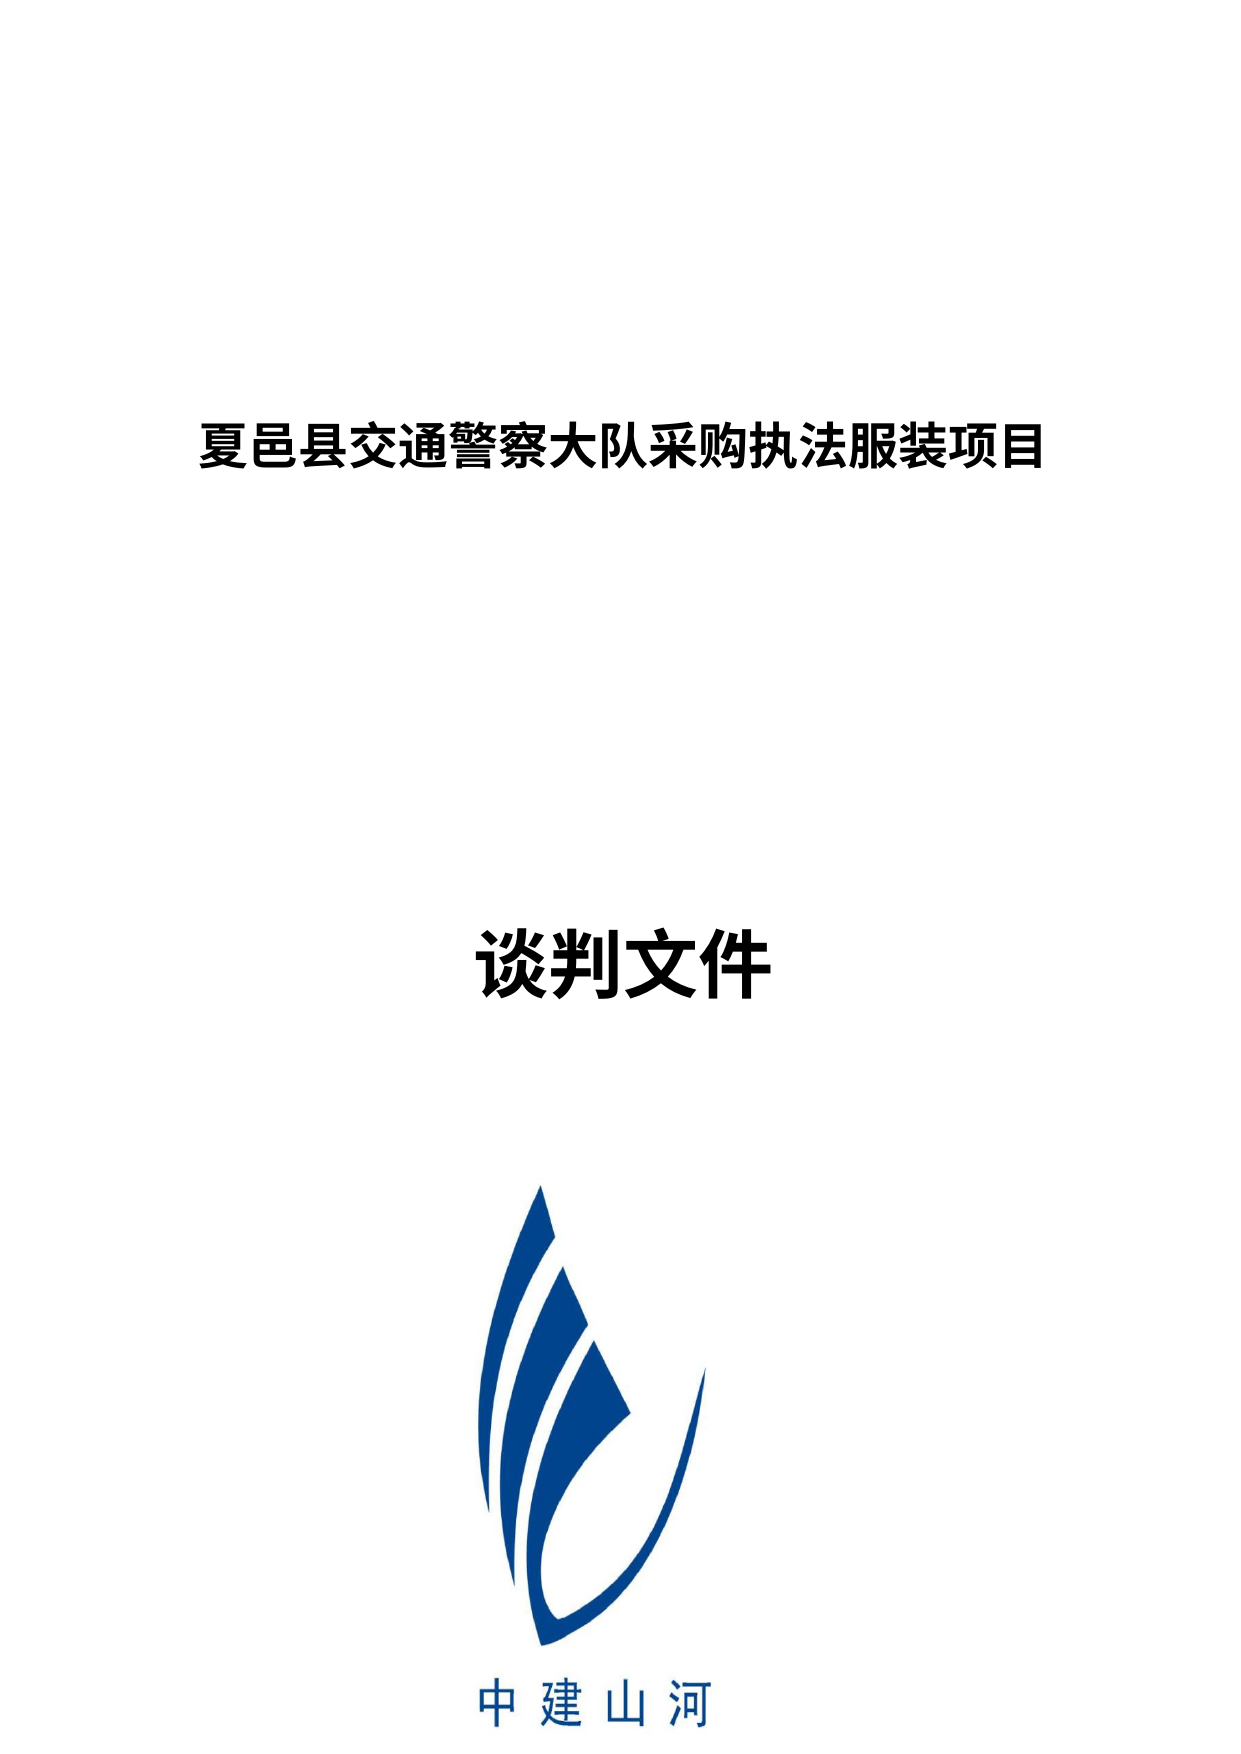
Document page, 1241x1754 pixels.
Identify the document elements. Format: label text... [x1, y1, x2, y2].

picture [455, 1177, 730, 1751]
text 夏邑县交通警察大队采购执法服装项目 [153, 394, 1092, 492]
text 谈判文件 [153, 895, 1092, 1025]
